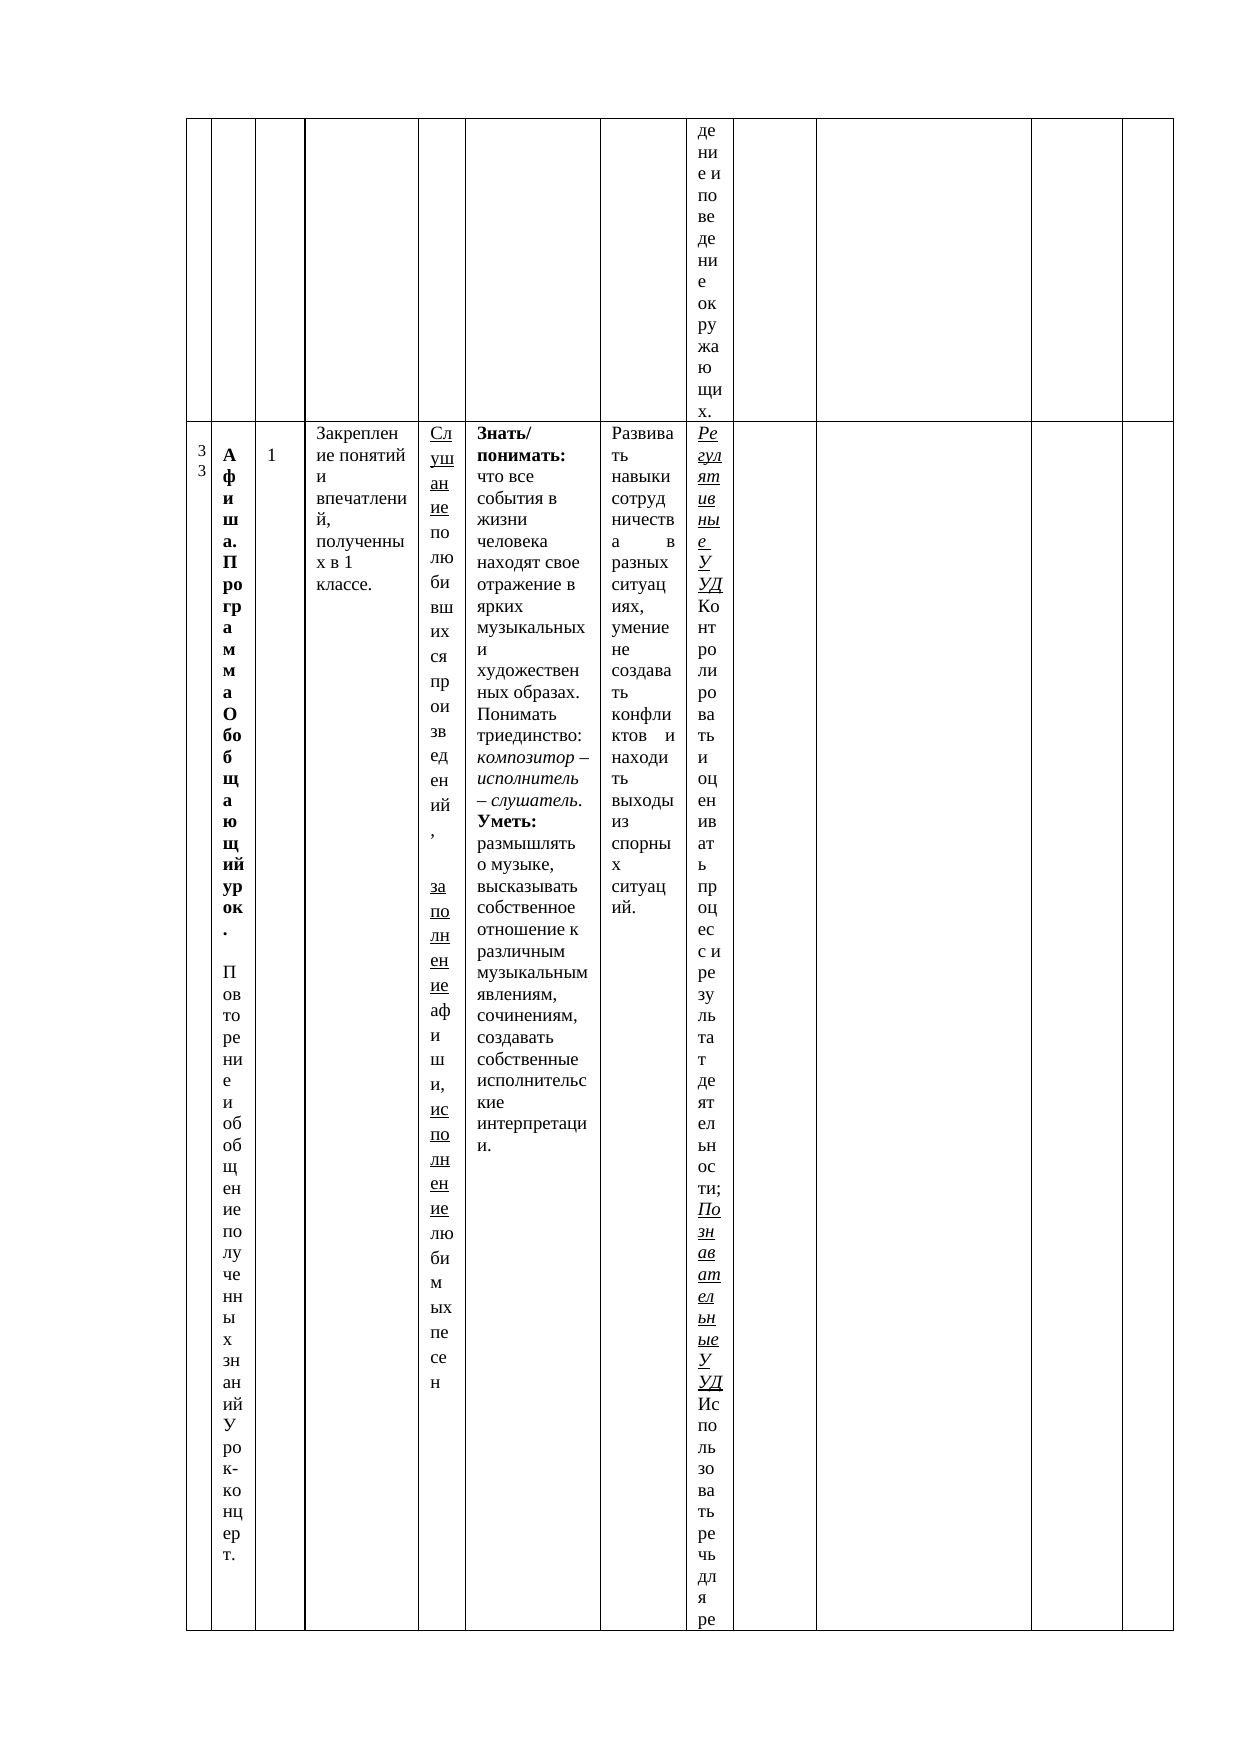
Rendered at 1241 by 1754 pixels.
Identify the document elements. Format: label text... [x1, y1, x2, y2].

table_cell 33 [187, 422, 211, 1629]
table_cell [601, 119, 686, 421]
table_cell [817, 422, 1031, 1629]
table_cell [306, 119, 418, 421]
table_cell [212, 119, 255, 421]
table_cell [419, 422, 465, 1629]
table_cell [466, 422, 600, 1629]
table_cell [687, 422, 733, 1629]
table_cell [1123, 119, 1173, 421]
table_cell [734, 119, 816, 421]
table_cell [601, 422, 686, 1629]
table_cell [419, 119, 465, 421]
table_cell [466, 119, 600, 421]
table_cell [687, 119, 733, 421]
table_cell [1032, 422, 1122, 1629]
table_cell 32 [187, 119, 211, 421]
table_cell 1 [256, 422, 304, 1629]
table_cell [734, 422, 816, 1629]
table_cell [1123, 422, 1173, 1629]
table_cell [306, 422, 418, 1629]
table_cell 1 [256, 119, 304, 421]
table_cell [212, 422, 255, 1629]
table_cell [1032, 119, 1122, 421]
table_cell [817, 119, 1031, 421]
